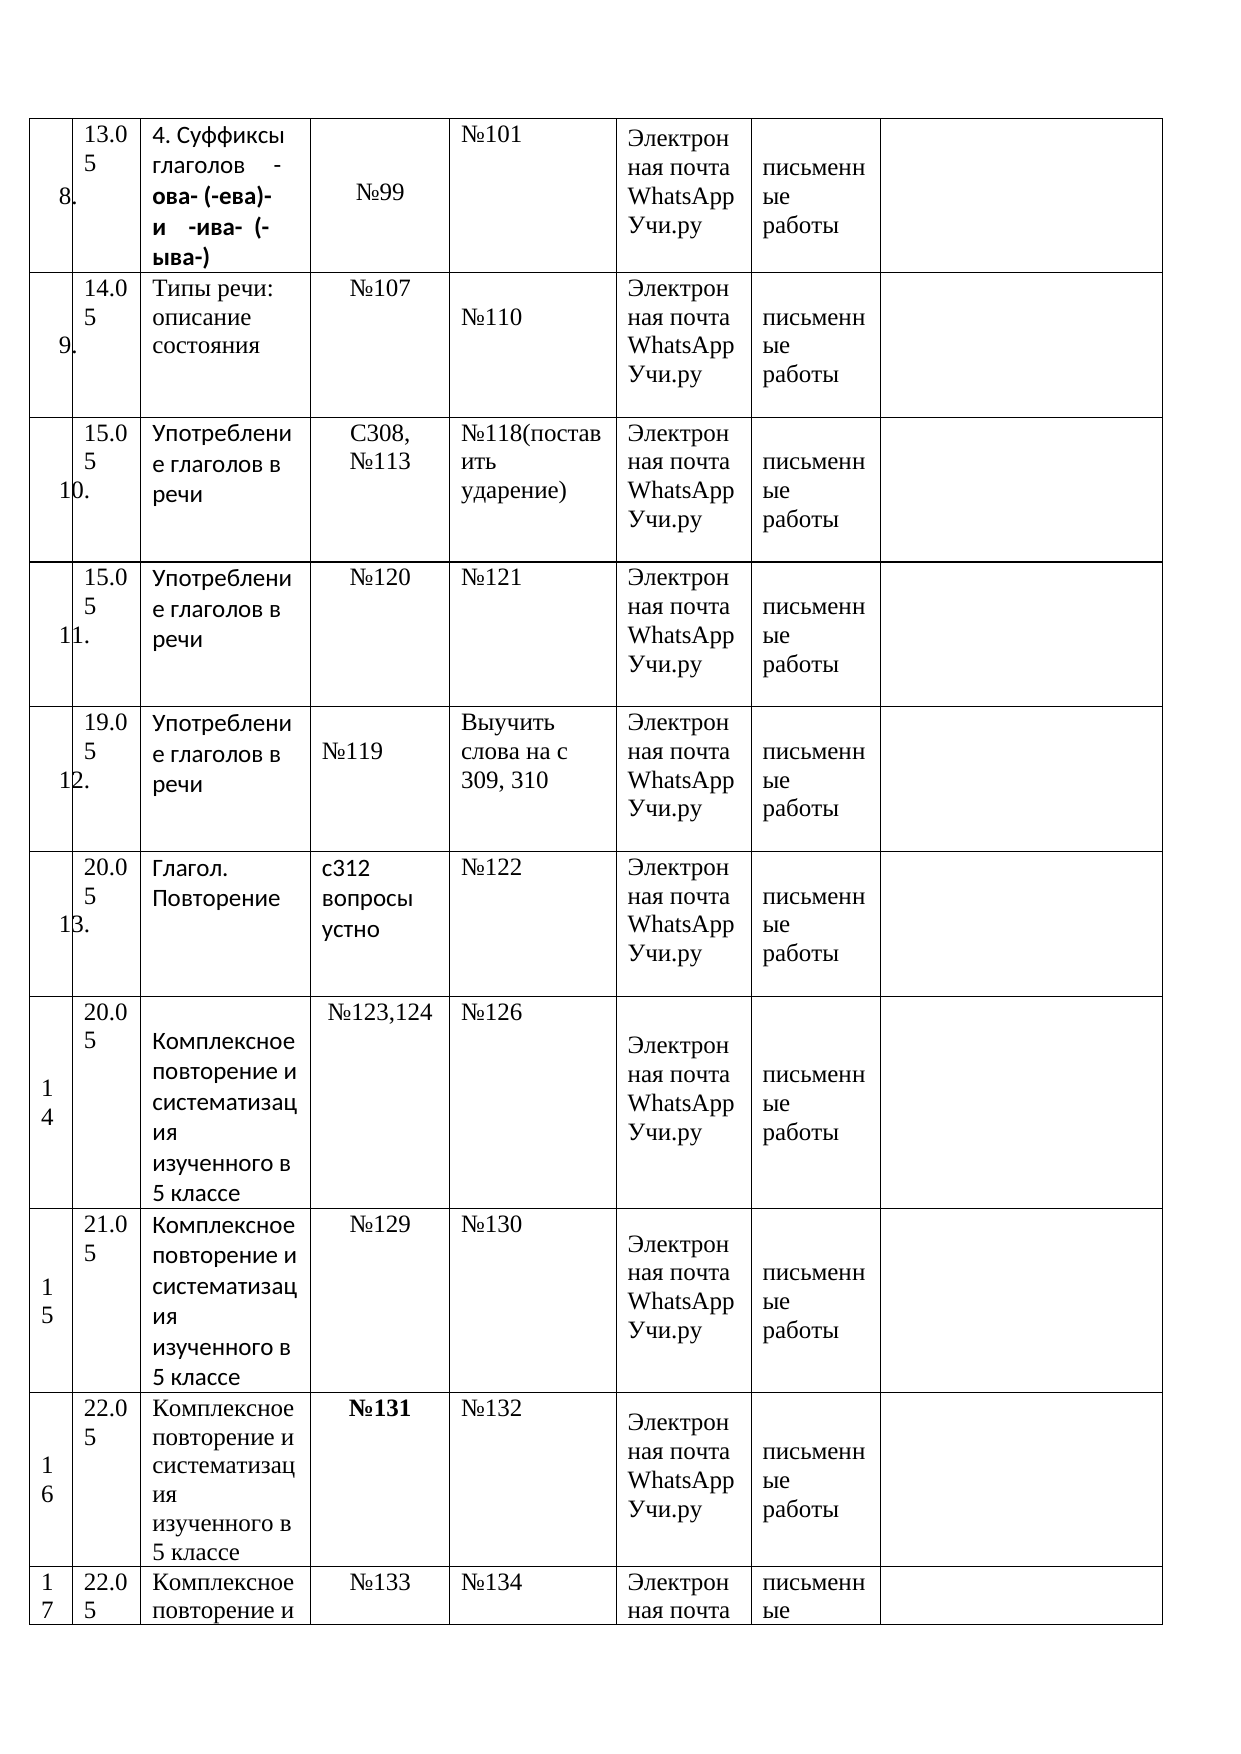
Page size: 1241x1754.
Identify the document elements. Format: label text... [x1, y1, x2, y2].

table_cell [881, 1567, 1162, 1624]
table_cell Выучить слова на с 309, 310 [450, 707, 616, 851]
table_cell №134 [450, 1567, 616, 1624]
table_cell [141, 1393, 310, 1566]
table_cell 16 [30, 1393, 72, 1566]
table_cell №129 [311, 1209, 449, 1392]
table_cell №121 [450, 563, 616, 706]
table_cell №99 [311, 119, 449, 272]
table_cell [30, 852, 72, 996]
table_cell письменные работы [752, 418, 880, 561]
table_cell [617, 1567, 751, 1624]
table_cell письменные работы [752, 997, 880, 1208]
table_cell №123,124 [311, 997, 449, 1208]
table_cell письменные работы [752, 1209, 880, 1392]
table_cell №131 [311, 1393, 449, 1566]
table_cell [881, 1393, 1162, 1566]
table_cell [141, 1567, 310, 1624]
table_cell Электронная почта WhatsApp Учи.ру [617, 852, 751, 996]
table_cell письменные работы [752, 273, 880, 417]
table_cell [881, 1209, 1162, 1392]
table_cell №101 [450, 119, 616, 272]
table_cell 20.05 [73, 997, 140, 1208]
table_cell [881, 707, 1162, 851]
table_cell Употребление глаголов в речи [141, 563, 310, 706]
table_cell Электронная почта WhatsApp Учи.ру [617, 1393, 751, 1566]
table_cell 20.05 [73, 852, 140, 996]
table_cell С308, №113 [311, 418, 449, 561]
table_cell 13.05 [73, 119, 140, 272]
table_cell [617, 119, 751, 272]
table_cell 19.05 [73, 707, 140, 851]
table_cell Комплексное повторение и систематизация изученного в 5 классе [141, 1209, 310, 1392]
table_cell письменные работы [752, 852, 880, 996]
table_cell №126 [450, 997, 616, 1208]
table_cell 15.05 [73, 418, 140, 561]
table_cell 14.05 [73, 273, 140, 417]
table_cell 14 [30, 997, 72, 1208]
table_cell Комплексное повторение и систематизация изученного в 5 классе [141, 997, 310, 1208]
table_cell [30, 119, 72, 272]
table_cell [881, 563, 1162, 706]
table_cell письменные работы [752, 1393, 880, 1566]
table_cell Типы речи: описание состояния [141, 273, 310, 417]
table_cell письменные работы [752, 563, 880, 706]
table_cell 21.05 [73, 1209, 140, 1392]
table_cell 15 [30, 1209, 72, 1392]
table_cell 22.05 [73, 1393, 140, 1566]
table_cell 15.05 [73, 563, 140, 706]
table_cell Электронная почта WhatsApp Учи.ру [617, 1209, 751, 1392]
table_cell Электронная почта WhatsApp Учи.ру [617, 273, 751, 417]
table_cell №118(поставить ударение) [450, 418, 616, 561]
table_cell №130 [450, 1209, 616, 1392]
table_cell Электронная почта WhatsApp Учи.ру [617, 997, 751, 1208]
table_cell [30, 273, 72, 417]
table_cell №122 [450, 852, 616, 996]
table_cell Глагол. Повторение [141, 852, 310, 996]
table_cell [141, 119, 310, 272]
table_cell [30, 418, 72, 561]
table_cell Употребление глаголов в речи [141, 707, 310, 851]
table_cell Электронная почта WhatsApp Учи.ру [617, 418, 751, 561]
table_cell [881, 119, 1162, 272]
table_cell письменные работы [752, 119, 880, 272]
table_cell [881, 418, 1162, 561]
table_cell №107 [311, 273, 449, 417]
table_cell №120 [311, 563, 449, 706]
table_cell письменные работы [752, 1567, 880, 1624]
table_cell [881, 273, 1162, 417]
table_cell [30, 563, 72, 706]
table_cell Электронная почта WhatsApp Учи.ру [617, 707, 751, 851]
table_cell с312 вопросы устно [311, 852, 449, 996]
table_cell письменные работы [752, 707, 880, 851]
table_cell №133 [311, 1567, 449, 1624]
table_cell Электронная почта WhatsApp Учи.ру [617, 563, 751, 706]
table_cell 17 [30, 1567, 72, 1624]
table_cell [30, 707, 72, 851]
table_cell Употребление глаголов в речи [141, 418, 310, 561]
table_cell №119 [311, 707, 449, 851]
table_cell [881, 997, 1162, 1208]
table_cell №132 [450, 1393, 616, 1566]
table_cell 22.05 [73, 1567, 140, 1624]
table_cell [881, 852, 1162, 996]
table_cell №110 [450, 273, 616, 417]
